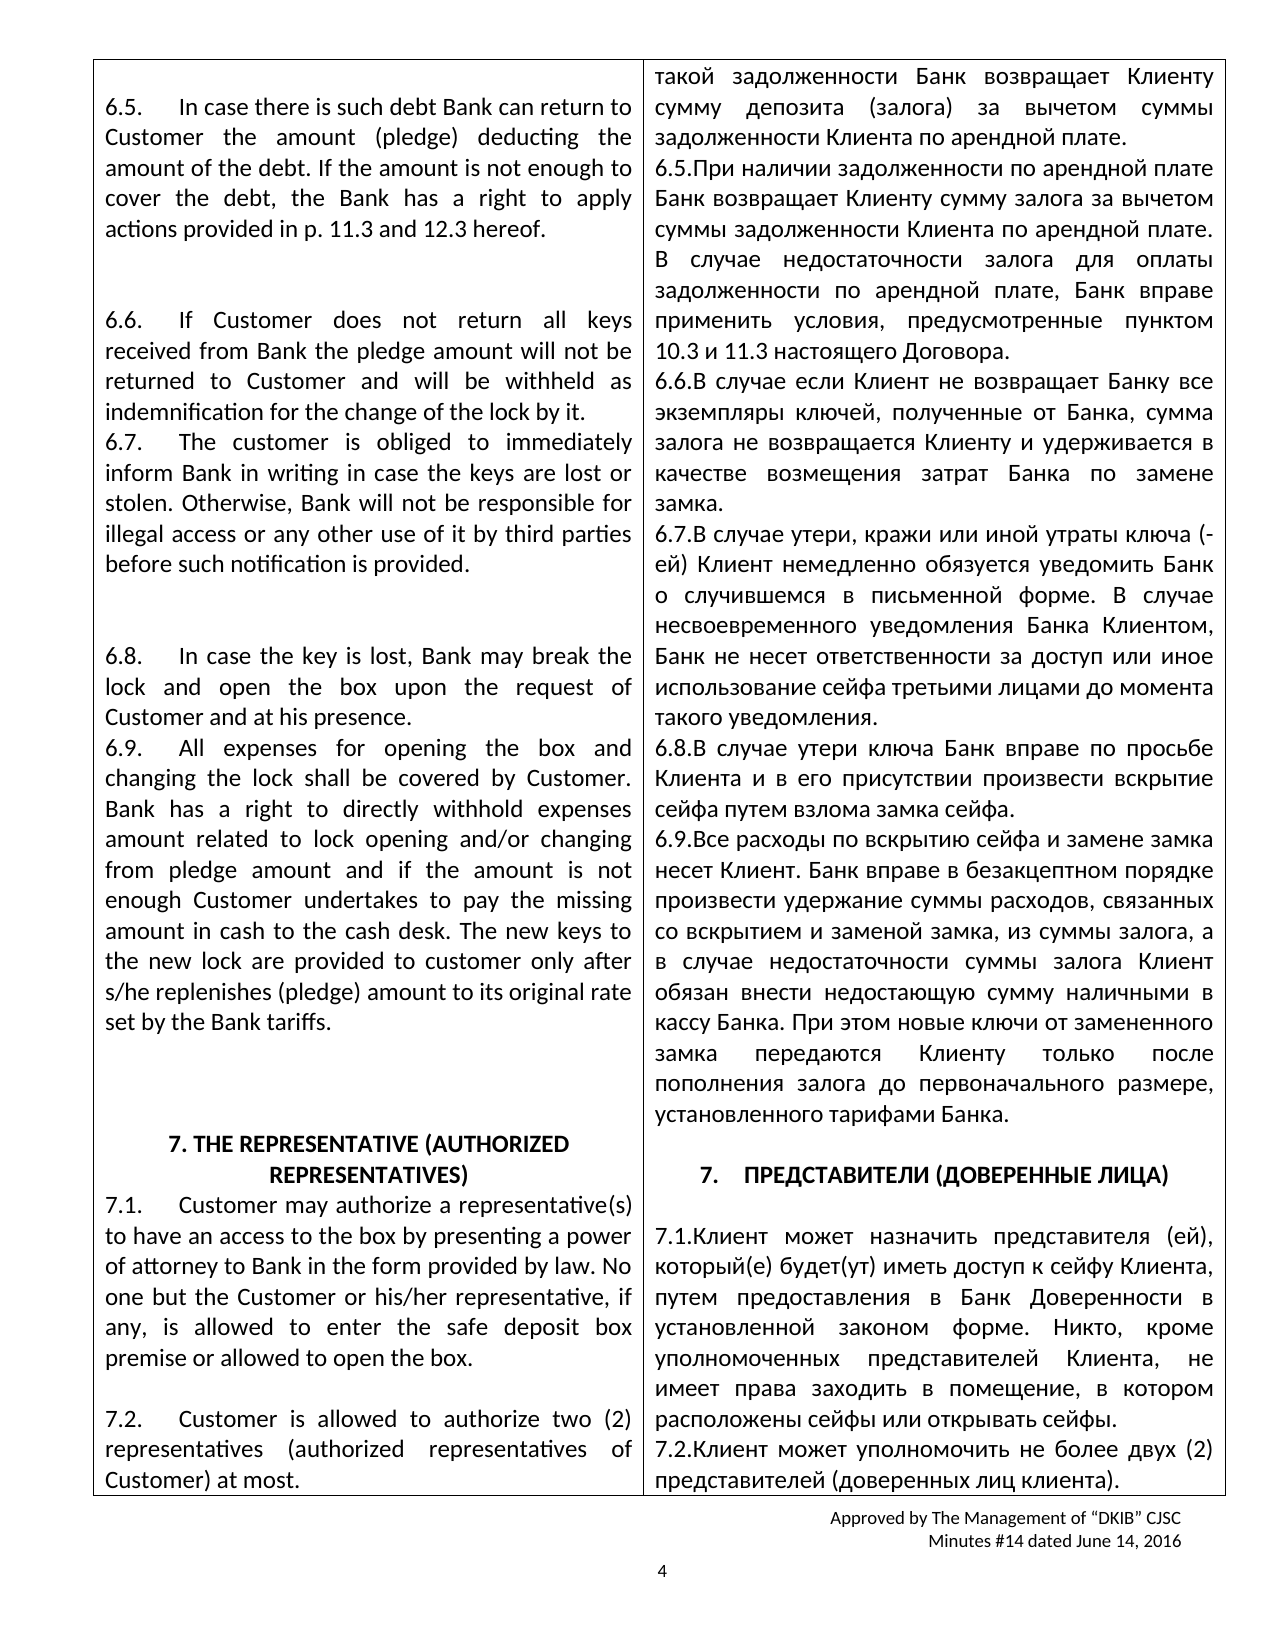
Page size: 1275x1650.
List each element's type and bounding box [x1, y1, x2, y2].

table_header [94, 60, 643, 1495]
table_header [644, 60, 1225, 1495]
